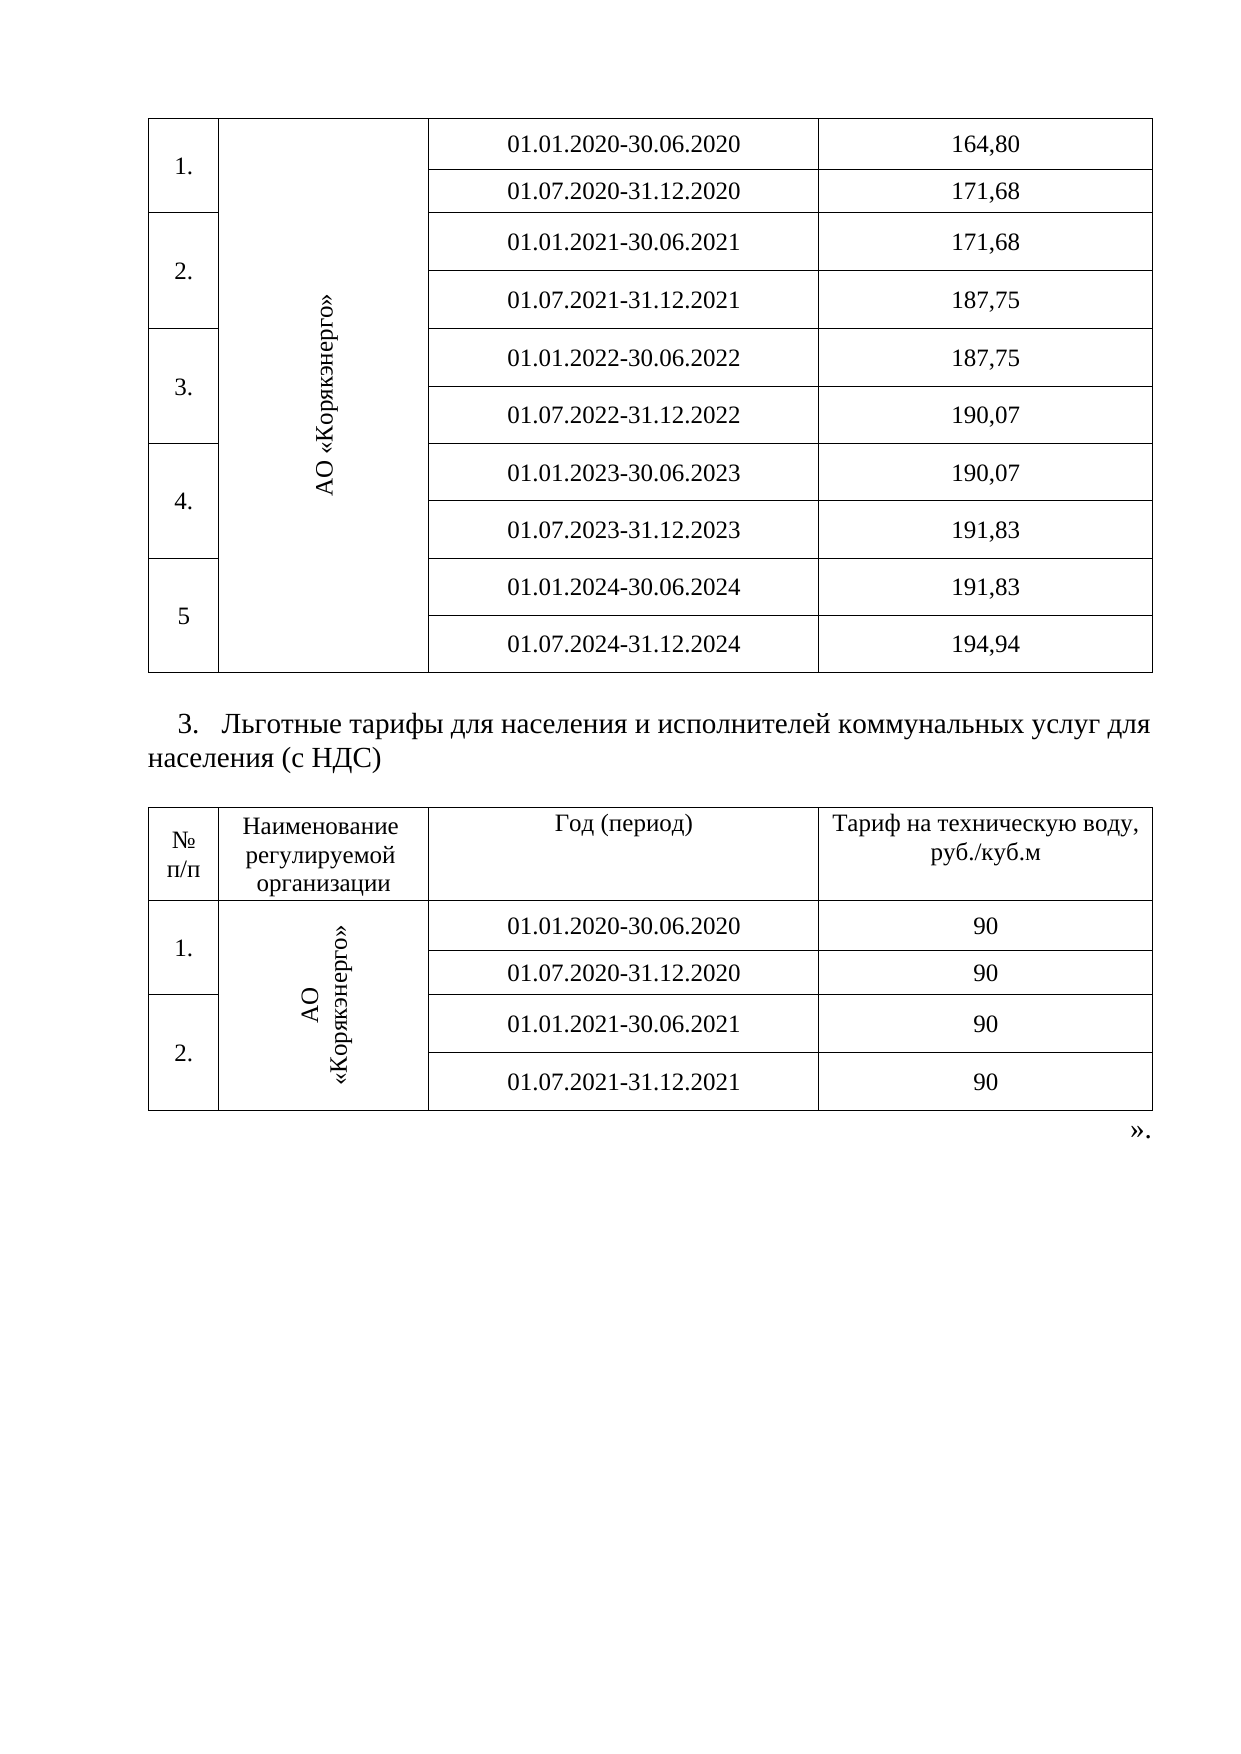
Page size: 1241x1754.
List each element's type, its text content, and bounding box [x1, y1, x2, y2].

table_header Год (период) [429, 808, 818, 900]
table_cell 01.01.2022-30.06.2022 [429, 329, 818, 386]
list ». [178, 1111, 1152, 1144]
table_cell 190,07 [819, 444, 1152, 500]
table_cell 164,80 [819, 119, 1152, 168]
table_cell 01.07.2024-31.12.2024 [429, 616, 818, 672]
table_cell 01.07.2021-31.12.2021 [429, 271, 818, 328]
table_cell 2. [149, 995, 218, 1110]
table_header Наименование регулируемой организации [219, 808, 428, 900]
table_cell 2. [149, 213, 218, 328]
table_cell 01.07.2022-31.12.2022 [429, 387, 818, 443]
table_cell 194,94 [819, 616, 1152, 672]
table_cell 3. [149, 329, 218, 443]
table_cell 190,07 [819, 387, 1152, 443]
table_cell 01.01.2020-30.06.2020 [429, 119, 818, 168]
table_cell 01.07.2020-31.12.2020 [429, 951, 818, 994]
table_cell 1. [149, 119, 218, 212]
table_cell 01.07.2023-31.12.2023 [429, 501, 818, 557]
table_cell 90 [819, 951, 1152, 994]
list Льготные тарифы для населения и исполнителей коммунальных услуг для населения (с НДС) [148, 706, 1152, 773]
table_cell 01.07.2020-31.12.2020 [429, 170, 818, 212]
table_cell 191,83 [819, 559, 1152, 615]
table_cell 187,75 [819, 329, 1152, 386]
table_cell 1. [149, 901, 218, 994]
table_cell 01.01.2020-30.06.2020 [429, 901, 818, 950]
table_cell 90 [819, 1053, 1152, 1110]
table_cell 187,75 [819, 271, 1152, 328]
table_cell 90 [819, 995, 1152, 1052]
table_cell 01.07.2021-31.12.2021 [429, 1053, 818, 1110]
table_cell 01.01.2021-30.06.2021 [429, 213, 818, 270]
table_cell 01.01.2021-30.06.2021 [429, 995, 818, 1052]
table_cell АО «Корякэнерго» [219, 901, 428, 1110]
table_header Тариф на техническую воду, руб./куб.м [819, 808, 1152, 900]
table_cell 5 [149, 559, 218, 672]
table_cell 191,83 [819, 501, 1152, 557]
table_header № п/п [149, 808, 218, 900]
table_cell 171,68 [819, 170, 1152, 212]
table_cell 171,68 [819, 213, 1152, 270]
table_cell АО «Корякэнерго» [219, 119, 428, 672]
table_cell 90 [819, 901, 1152, 950]
table_cell 4. [149, 444, 218, 557]
table_cell 01.01.2023-30.06.2023 [429, 444, 818, 500]
table_cell 01.01.2024-30.06.2024 [429, 559, 818, 615]
